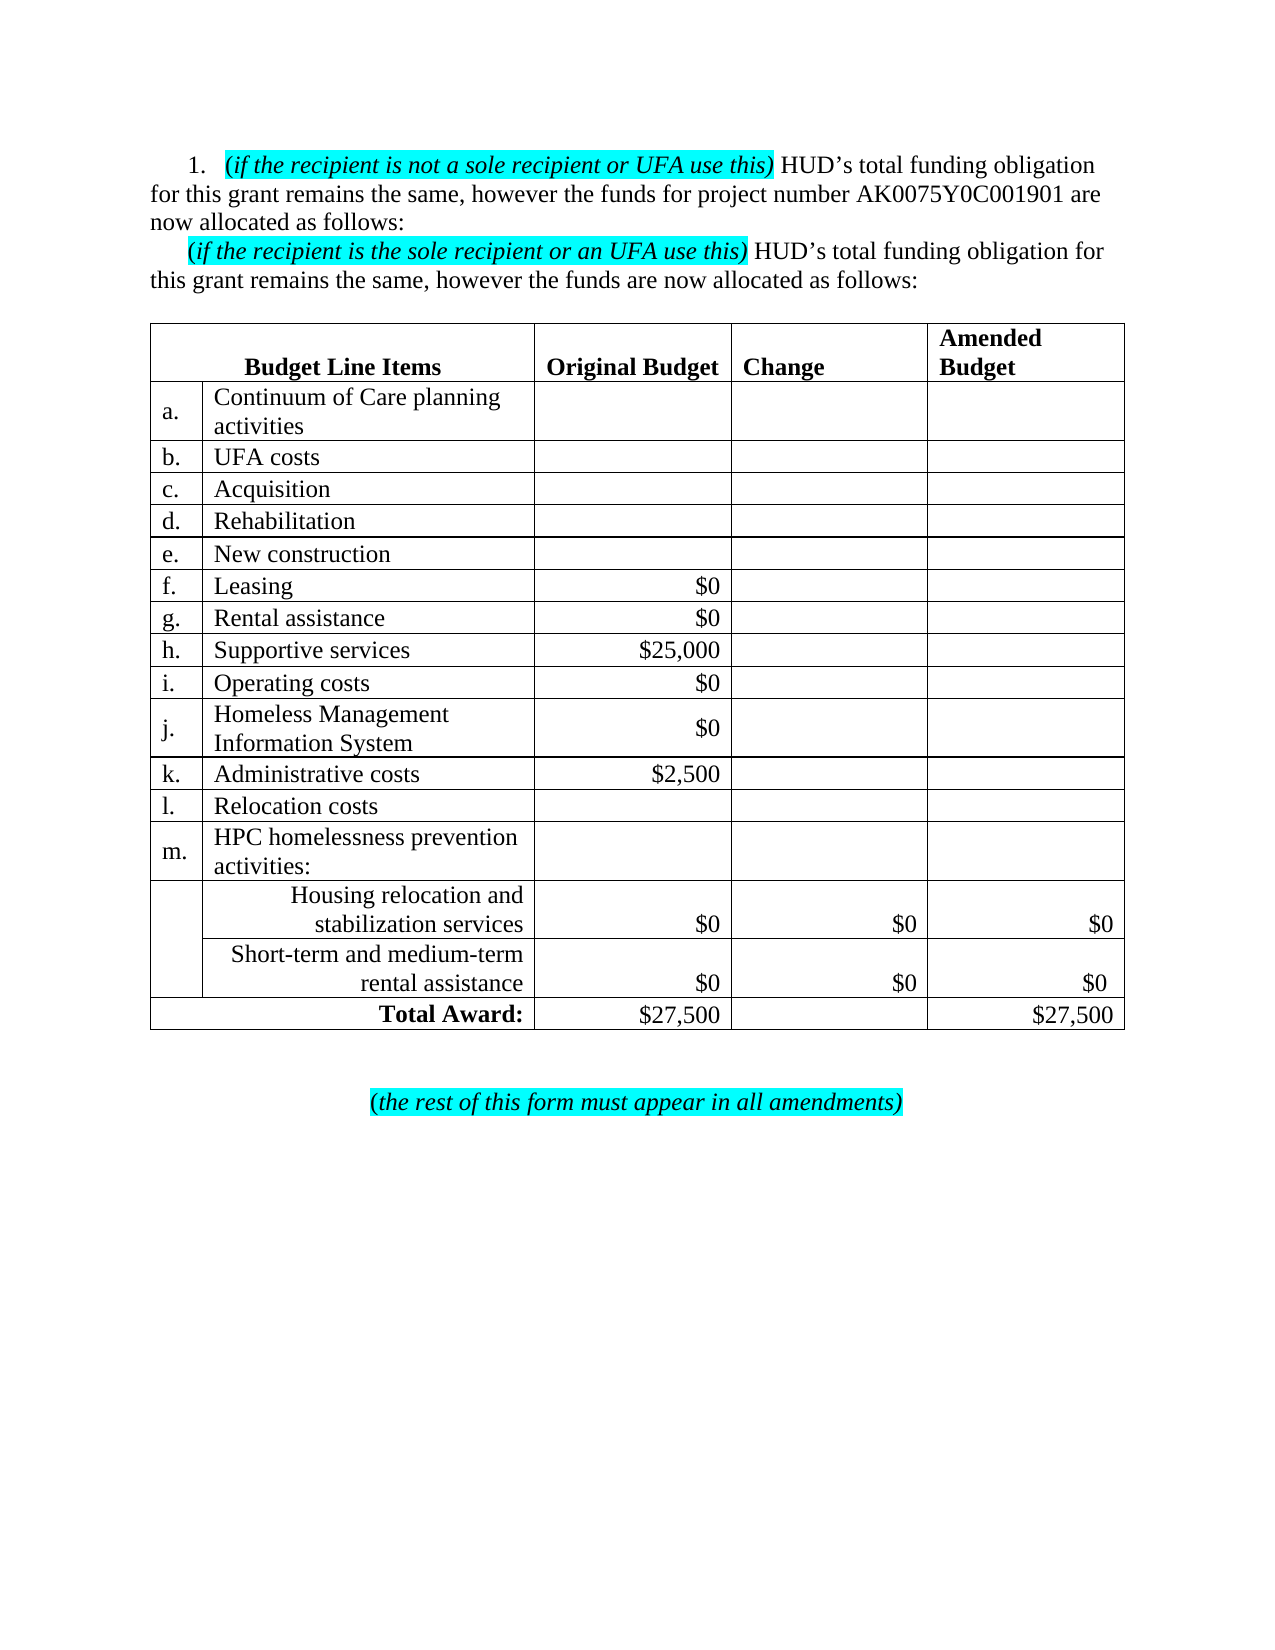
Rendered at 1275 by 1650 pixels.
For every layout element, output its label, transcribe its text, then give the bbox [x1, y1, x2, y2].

table_cell [928, 441, 1124, 472]
table_cell [732, 382, 927, 439]
table_cell UFA costs [203, 441, 534, 472]
table_cell [928, 758, 1124, 789]
table_cell New construction [203, 538, 534, 569]
table_cell [732, 822, 927, 879]
table_cell $0 [535, 939, 731, 997]
table_cell $0 [535, 881, 731, 938]
table_cell [928, 699, 1124, 756]
table_cell [535, 505, 731, 536]
table_cell $27,500 [535, 998, 731, 1029]
table_cell $27,500 [928, 998, 1124, 1029]
table_cell l. [151, 790, 202, 821]
table_cell [732, 998, 927, 1029]
table_cell $0 [535, 667, 731, 698]
table_cell [928, 790, 1124, 821]
table_cell [535, 382, 731, 439]
table_cell Total Award: [151, 998, 534, 1029]
table_cell Supportive services [203, 634, 534, 666]
table_cell [928, 667, 1124, 698]
table_cell e. [151, 538, 202, 569]
table_cell Continuum of Care planning activities [203, 382, 534, 439]
table_cell m. [151, 822, 202, 879]
table_cell Acquisition [203, 473, 534, 504]
table_cell f. [151, 570, 202, 601]
text (if the recipient is the sole recipient or an UFA use this) HUD’s total funding obligation for this grant remains the same, however the funds are now allocated as follows: [150, 236, 1125, 294]
table_cell [732, 538, 927, 569]
table_cell Leasing [203, 570, 534, 601]
table_header Change [732, 324, 927, 381]
table_cell d. [151, 505, 202, 536]
table_cell $0 [535, 602, 731, 633]
text 1. (if the recipient is not a sole recipient or UFA use this) HUD’s total funding obligation for this grant remains the same, however the funds for project number AK0075Y0C001901 are now allocated as follows: [150, 150, 1125, 236]
table_cell $0 [732, 939, 927, 997]
table_cell h. [151, 634, 202, 666]
table_cell Short-term and medium-term rental assistance [203, 939, 534, 997]
table_cell Homeless Management Information System [203, 699, 534, 756]
table_cell [732, 570, 927, 601]
text (the rest of this form must appear in all amendments) [150, 1087, 1125, 1116]
table_cell [732, 473, 927, 504]
table_cell [535, 538, 731, 569]
table_cell Operating costs [203, 667, 534, 698]
table_cell $0 [928, 939, 1124, 997]
table_cell [928, 602, 1124, 633]
table_header Original Budget [535, 324, 731, 381]
table_cell a. [151, 382, 202, 439]
table_header Amended Budget [928, 324, 1124, 381]
table_cell [732, 441, 927, 472]
table_cell $2,500 [535, 758, 731, 789]
table_cell $25,000 [535, 634, 731, 666]
table_cell Housing relocation and stabilization services [203, 881, 534, 938]
table_cell HPC homelessness prevention activities: [203, 822, 534, 879]
table_cell [928, 505, 1124, 536]
table_cell [732, 602, 927, 633]
table_cell [928, 382, 1124, 439]
table_cell k. [151, 758, 202, 789]
table_cell [732, 790, 927, 821]
table_cell [535, 822, 731, 879]
table_cell g. [151, 602, 202, 633]
table_cell $0 [928, 881, 1124, 938]
table_cell Administrative costs [203, 758, 534, 789]
table_cell c. [151, 473, 202, 504]
table_header Budget Line Items [151, 324, 534, 381]
table_cell [535, 790, 731, 821]
table_cell [732, 667, 927, 698]
table_cell j. [151, 699, 202, 756]
table_cell i. [151, 667, 202, 698]
table_cell [928, 538, 1124, 569]
table_cell Rental assistance [203, 602, 534, 633]
table_cell $0 [732, 881, 927, 938]
table_cell $0 [535, 570, 731, 601]
table_cell [928, 634, 1124, 666]
table_cell Rehabilitation [203, 505, 534, 536]
table_cell [928, 570, 1124, 601]
table_cell b. [151, 441, 202, 472]
table_cell Relocation costs [203, 790, 534, 821]
table_cell [732, 699, 927, 756]
table_cell [151, 881, 202, 997]
table_cell [535, 441, 731, 472]
table_cell [732, 758, 927, 789]
table_cell [928, 473, 1124, 504]
table_cell [732, 505, 927, 536]
table_cell $0 [535, 699, 731, 756]
table_cell [732, 634, 927, 666]
table_cell [535, 473, 731, 504]
table_cell [928, 822, 1124, 879]
